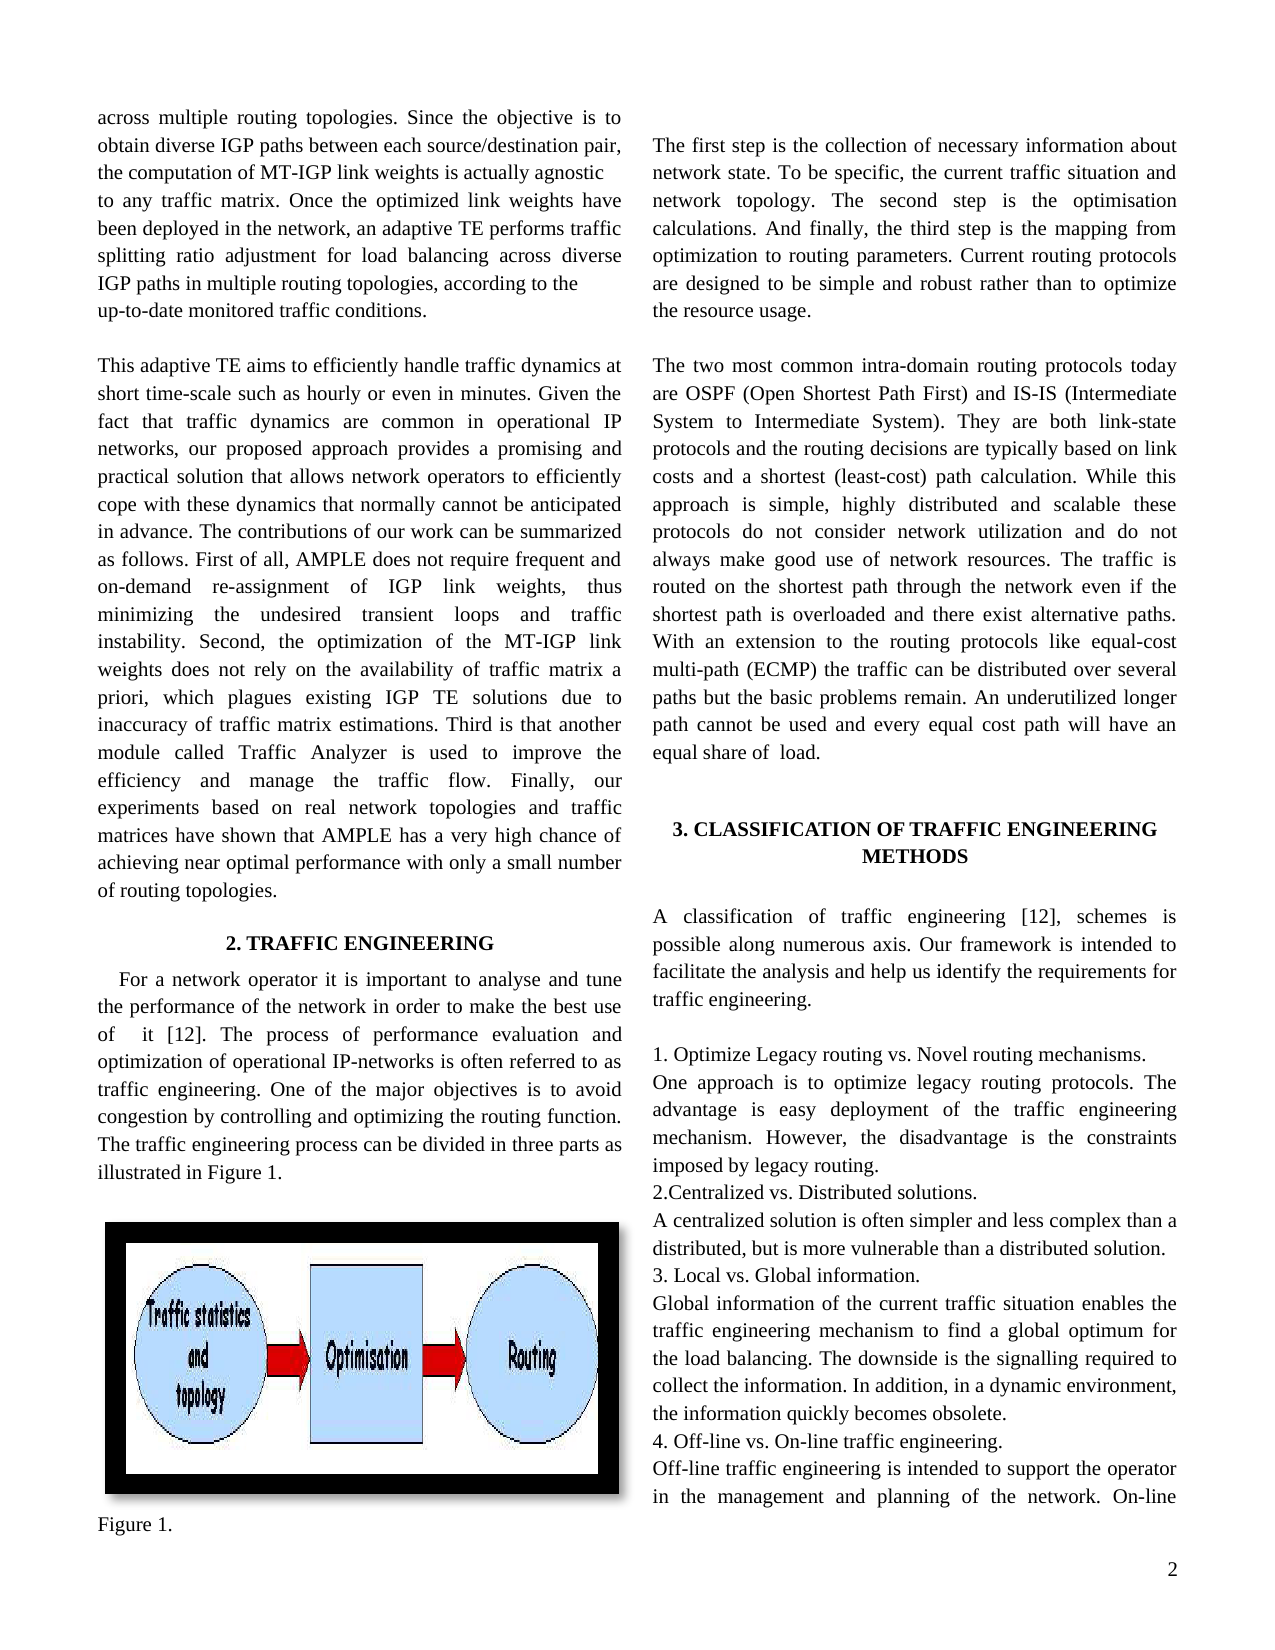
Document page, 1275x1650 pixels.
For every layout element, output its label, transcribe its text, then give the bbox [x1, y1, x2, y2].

subtitle 2. TRAFFIC ENGINEERING [97, 931, 622, 954]
text 2.Centralized vs. Distributed solutions. [652, 1180, 1177, 1204]
subtitle 3. CLASSIFICATION OF TRAFFIC ENGINEERING METHODS [652, 817, 1177, 868]
text This adaptive TE aims to efficiently handle traffic dynamics at short time-scale such as hourly or even in minutes. Given the fact that traffic dynamics are common in operational IP networks, our proposed approach provides a promising and practical solution that allows network operators to efficiently cope with these dynamics that normally cannot be anticipated in advance. The contributions of our work can be summarized as follows. First of all, AMPLE does not require frequent and on-demand re-assignment of IGP link weights, thus minimizing the undesired transient loops and traffic instability. Second, the optimization of the MT-IGP link weights does not rely on the availability of traffic matrix a priori, which plagues existing IGP TE solutions due to inaccuracy of traffic matrix estimations. Third is that another module called Traffic Analyzer is used to improve the efficiency and manage the traffic flow. Finally, our experiments based on real network topologies and traffic matrices have shown that AMPLE has a very high chance of achieving near optimal performance with only a small number of routing topologies. [97, 353, 622, 902]
text Figure 1. [97, 1512, 622, 1536]
text One approach is to optimize legacy routing protocols. The advantage is easy deployment of the traffic engineering mechanism. However, the disadvantage is the constraints imposed by legacy routing. [652, 1070, 1177, 1177]
text 1. Optimize Legacy routing vs. Novel routing mechanisms. [652, 1042, 1177, 1066]
text A classification of traffic engineering [12], schemes is possible along numerous axis. Our framework is intended to facilitate the analysis and help us identify the requirements for traffic engineering. [652, 904, 1177, 1011]
text A centralized solution is often simpler and less complex than a distributed, but is more vulnerable than a distributed solution. [652, 1208, 1177, 1259]
text 4. Off-line vs. On-line traffic engineering. [652, 1429, 1177, 1453]
text up-to-date monitored traffic conditions. [97, 298, 622, 322]
text Global information of the current traffic situation enables the traffic engineering mechanism to find a global optimum for the load balancing. The downside is the signalling required to collect the information. In addition, in a dynamic environment, the information quickly becomes obsolete. [652, 1291, 1177, 1425]
text The first step is the collection of necessary information about network state. To be specific, the current traffic situation and network topology. The second step is the optimisation calculations. And finally, the third step is the mapping from optimization to routing parameters. Current routing protocols are designed to be simple and robust rather than to optimize the resource usage. [652, 133, 1177, 322]
text 3. Local vs. Global information. [652, 1263, 1177, 1287]
text For a network operator it is important to analyse and tune the performance of the network in order to make the best use of it [12]. The process of performance evaluation and optimization of operational IP-networks is often referred to as traffic engineering. One of the major objectives is to avoid congestion by controlling and optimizing the routing function. The traffic engineering process can be divided in three parts as illustrated in Figure 1. [97, 966, 622, 1184]
text to any traffic matrix. Once the optimized link weights have been deployed in the network, an adaptive TE performs traffic splitting ratio adjustment for load balancing across diverse IGP paths in multiple routing topologies, according to the [97, 188, 622, 295]
text The two most common intra-domain routing protocols today are OSPF (Open Shortest Path First) and IS-IS (Intermediate System to Intermediate System). They are both link-state protocols and the routing decisions are typically based on link costs and a shortest (least-cost) path calculation. While this approach is simple, highly distributed and scalable these protocols do not consider network utilization and do not always make good use of network resources. The traffic is routed on the shortest path through the network even if the shortest path is overloaded and there exist alternative paths. With an extension to the routing protocols like equal-cost multi-path (ECMP) the traffic can be distributed over several paths but the basic problems remain. An underutilized longer path cannot be used and every equal cost path will have an equal share of load. [652, 353, 1177, 764]
